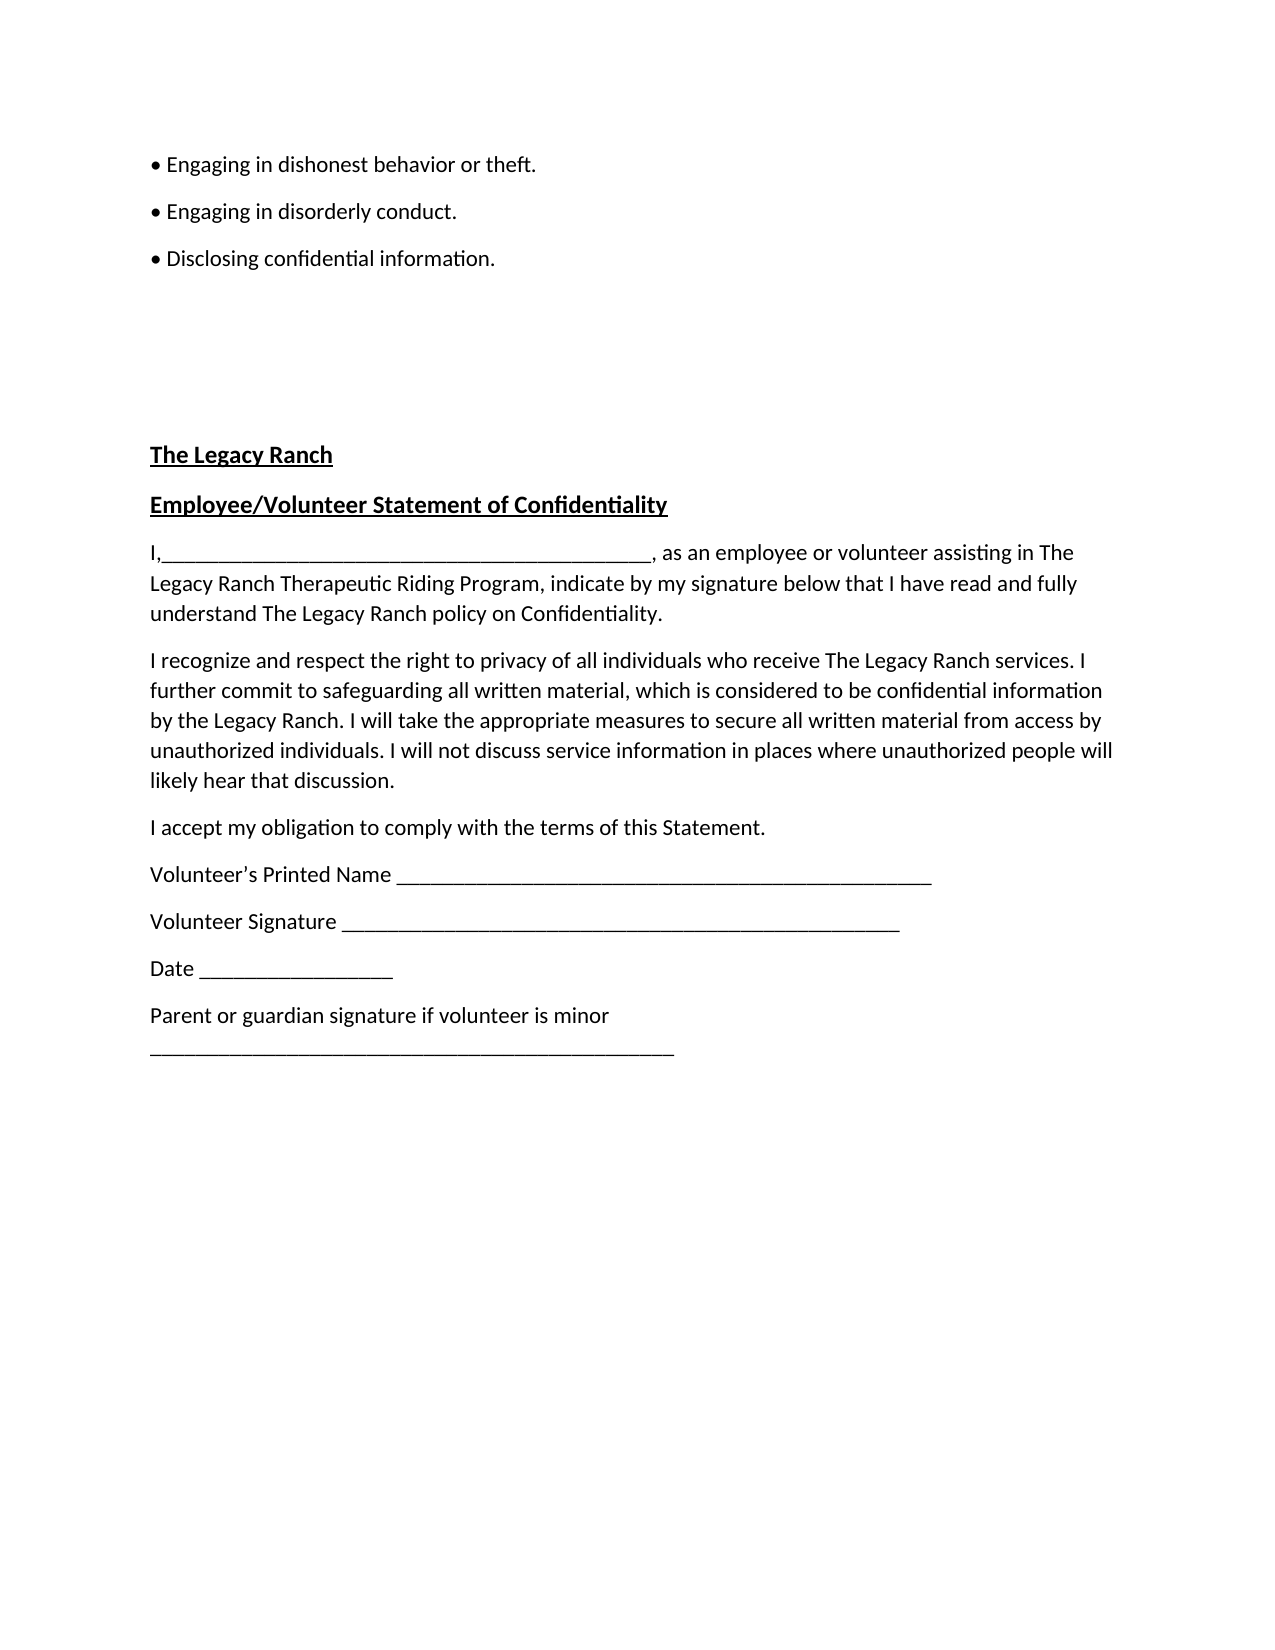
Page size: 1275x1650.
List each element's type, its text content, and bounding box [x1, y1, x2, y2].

text • Disclosing confidential information. [150, 244, 1125, 272]
text The Legacy Ranch [150, 439, 1125, 470]
text Employee/Volunteer Statement of Confidentiality [150, 489, 1125, 519]
text I accept my obligation to comply with the terms of this Statement. [150, 813, 1125, 842]
text I,___________________________________________, as an employee or volunteer assisting in The Legacy Ranch Therapeutic Riding Program, indicate by my signature below that I have read and fully understand The Legacy Ranch policy on Confidentiality. [150, 538, 1125, 627]
text Parent or guardian signature if volunteer is minor ______________________________________________ [150, 1001, 1125, 1059]
text Volunteer’s Printed Name _______________________________________________ [150, 860, 1125, 888]
text Volunteer Signature _________________________________________________ [150, 907, 1125, 935]
text I recognize and respect the right to privacy of all individuals who receive The Legacy Ranch services. I further commit to safeguarding all written material, which is considered to be confidential information by the Legacy Ranch. I will take the appropriate measures to secure all written material from access by unauthorized individuals. I will not discuss service information in places where unauthorized people will likely hear that discussion. [150, 646, 1125, 795]
text • Engaging in disorderly conduct. [150, 197, 1125, 225]
text Date _________________ [150, 954, 1125, 982]
text • Engaging in dishonest behavior or theft. [150, 150, 1125, 178]
